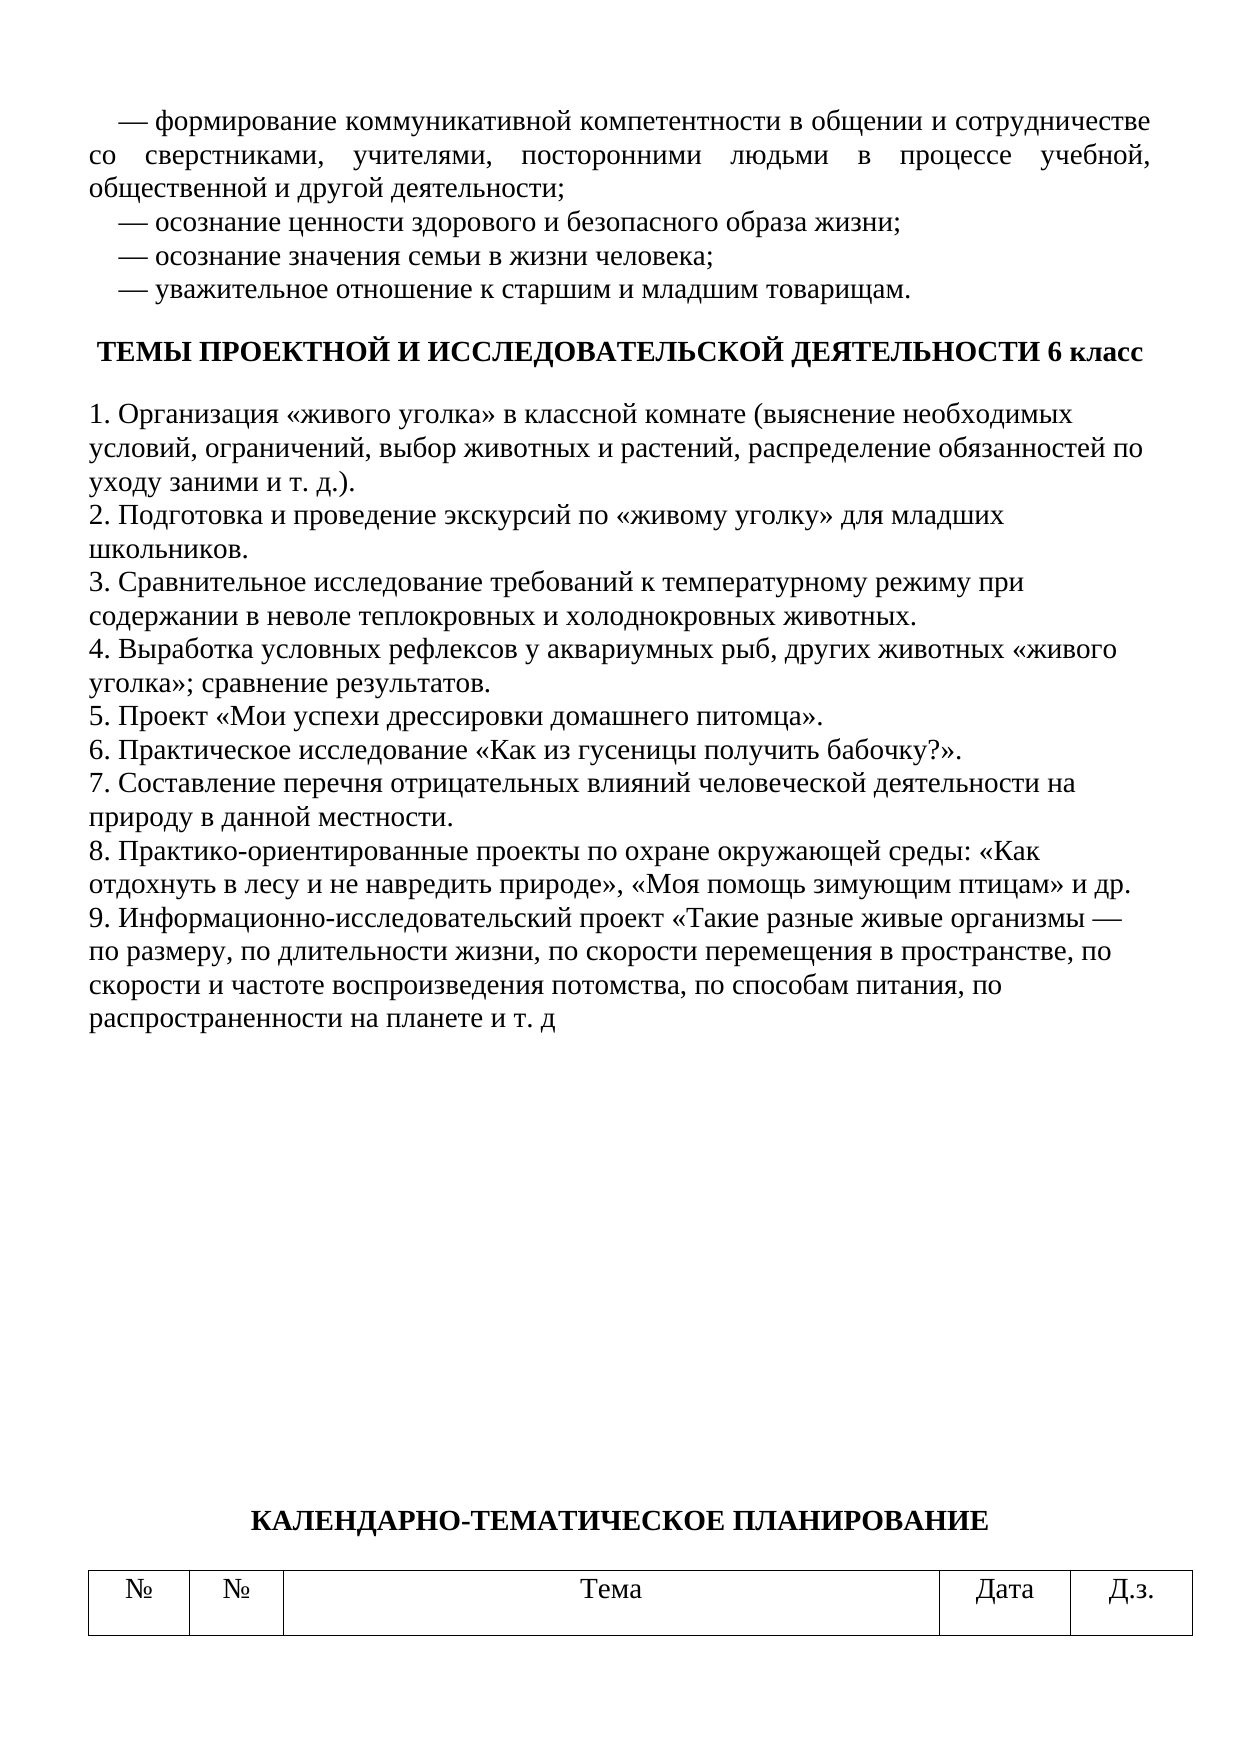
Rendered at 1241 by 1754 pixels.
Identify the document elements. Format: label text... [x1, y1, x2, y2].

text — осознание ценности здорового и безопасного образа жизни; [89, 204, 1152, 238]
text КАЛЕНДАРНО-ТЕМАТИЧЕСКОЕ ПЛАНИРОВАНИЕ [89, 1503, 1152, 1537]
text 4. Выработка условных рефлексов у аквариумных рыб, других животных «живого уголка»; сравнение результатов. [89, 631, 1152, 698]
text ТЕМЫ ПРОЕКТНОЙ И ИССЛЕДОВАТЕЛЬСКОЙ ДЕЯТЕЛЬНОСТИ 6 класс [89, 334, 1152, 367]
text 5. Проект «Мои успехи дрессировки домашнего питомца». [89, 698, 1152, 732]
table_header Д.з. [1071, 1571, 1192, 1635]
table_header № в теме [190, 1571, 283, 1635]
text 1. Организация «живого уголка» в классной комнате (выяснение необходимых условий, ограничений, выбор животных и растений, распределение обязанностей по уходу заними и т. д.). [89, 397, 1152, 497]
table_header Тема [284, 1571, 939, 1635]
text 2. Подготовка и проведение экскурсий по «живому уголку» для младших школьников. [89, 497, 1152, 564]
text 9. Информационно-исследовательский проект «Такие разные живые организмы — по размеру, по длительности жизни, по скорости перемещения в пространстве, по скорости и частоте воспроизведения потомства, по способам питания, по распространенности на планете и т. д [89, 900, 1152, 1034]
text — формирование коммуникативной компетентности в общении и сотрудничестве со сверстниками, учителями, посторонними людьми в процессе учебной, общественной и другой деятельности; [89, 103, 1152, 204]
table_header № п/п [89, 1571, 189, 1635]
text — уважительное отношение к старшим и младшим товарищам. [89, 271, 1152, 305]
text — осознание значения семьи в жизни человека; [89, 238, 1152, 271]
text 6. Практическое исследование «Как из гусеницы получить бабочку?». [89, 732, 1152, 766]
text 7. Составление перечня отрицательных влияний человеческой деятельности на природу в данной местности. [89, 766, 1152, 833]
text 3. Сравнительное исследование требований к температурному режиму при содержании в неволе теплокровных и холоднокровных животных. [89, 564, 1152, 631]
table_header Дата [940, 1571, 1070, 1635]
text 8. Практико-ориентированные проекты по охране окружающей среды: «Как отдохнуть в лесу и не навредить природе», «Моя помощь зимующим птицам» и др. [89, 833, 1152, 900]
